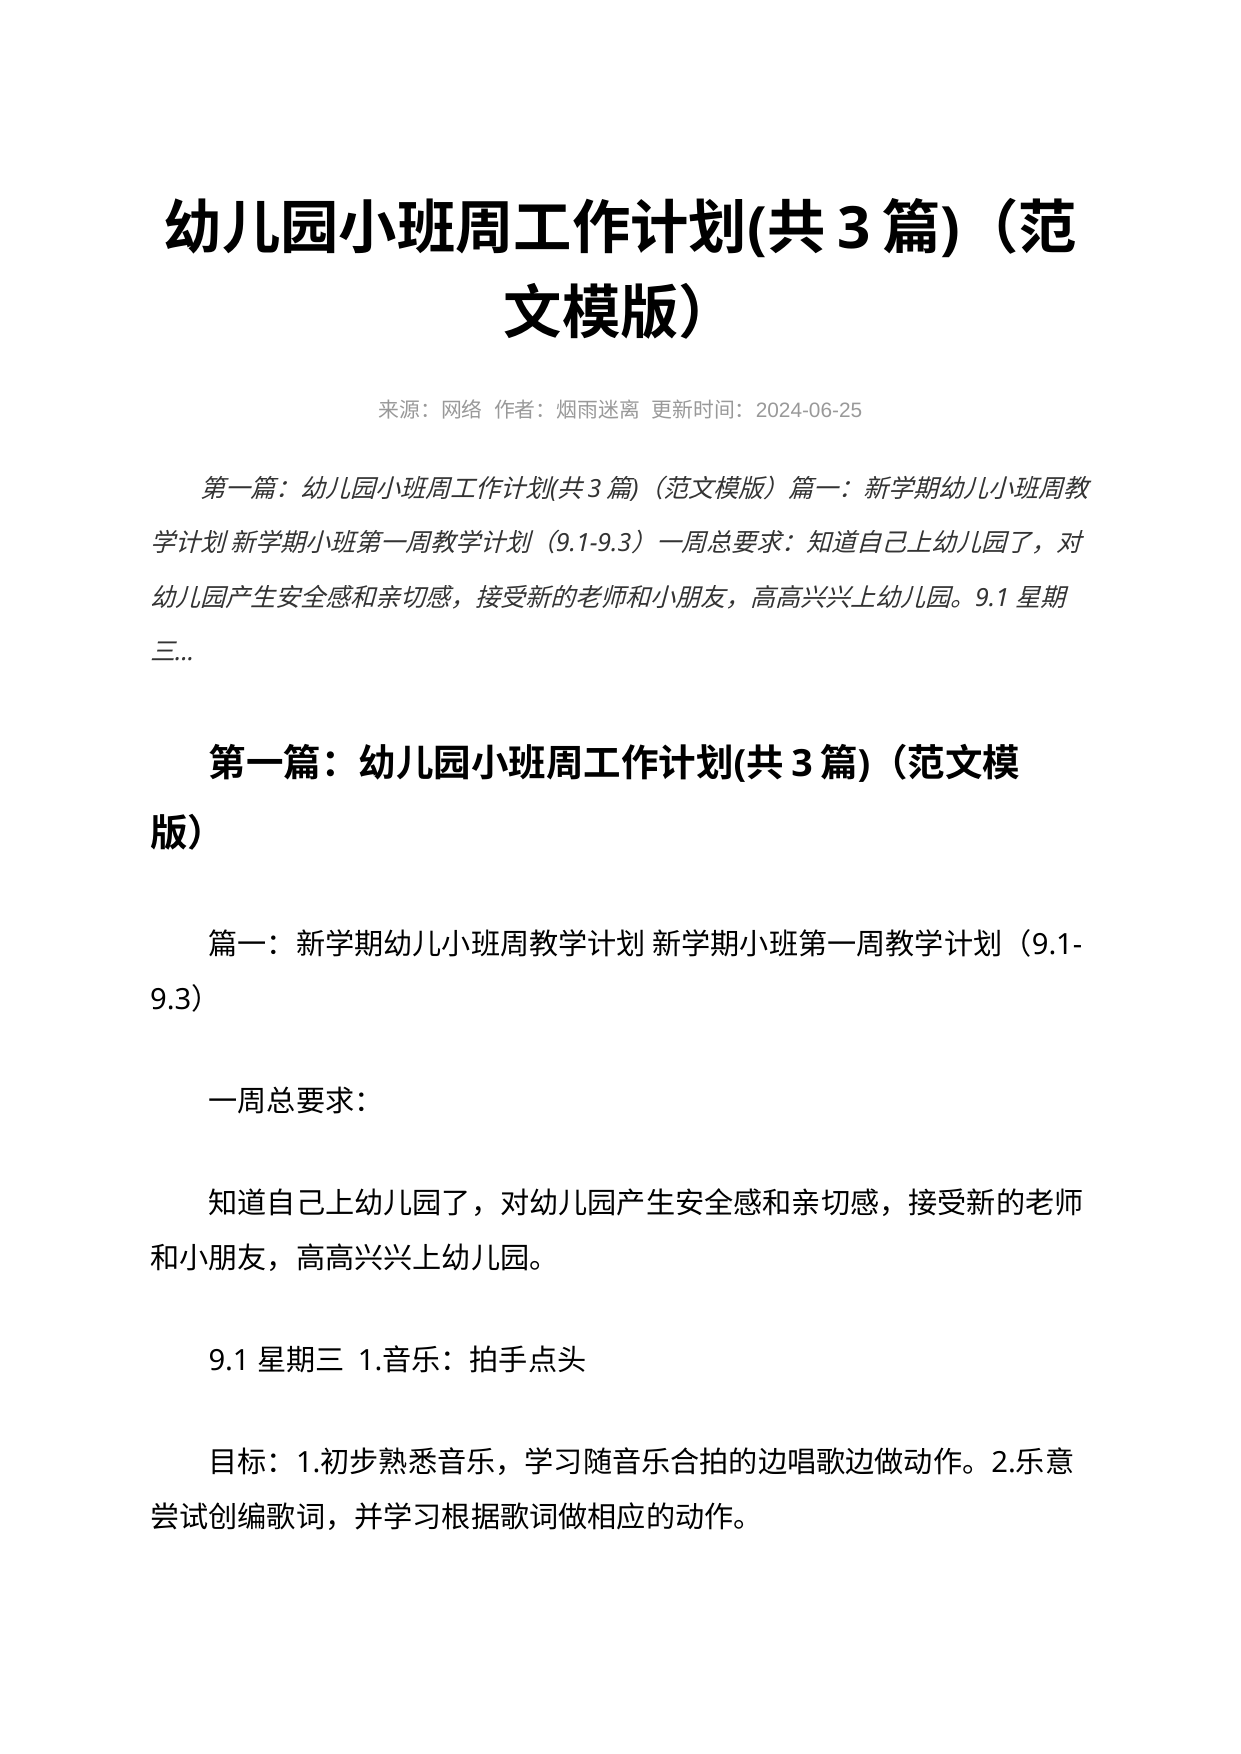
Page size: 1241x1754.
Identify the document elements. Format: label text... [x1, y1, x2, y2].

text 第一篇：幼儿园小班周工作计划(共3篇)（范文模版）篇一：新学期幼儿小班周教学计划 新学期小班第一周教学计划（9.1-9.3）一周总要求：知道自己上幼儿园了，对幼儿园产生安全感和亲切感，接受新的老师和小朋友，高高兴兴上幼儿园。9.1 星期三... [150, 468, 1090, 668]
text 第一篇：幼儿园小班周工作计划(共3篇)（范文模版） [150, 733, 1090, 858]
subtitle 幼儿园小班周工作计划(共3篇)（范文模版） [150, 181, 1090, 351]
text 知道自己上幼儿园了，对幼儿园产生安全感和亲切感，接受新的老师和小朋友，高高兴兴上幼儿园。 [150, 1179, 1090, 1277]
text 9.1 星期三 1.音乐：拍手点头 [150, 1336, 1090, 1378]
text 一周总要求： [150, 1078, 1090, 1120]
text 来源：网络 作者：烟雨迷离 更新时间：2024-06-25 [150, 397, 1090, 421]
text 目标：1.初步熟悉音乐，学习随音乐合拍的边唱歌边做动作。2.乐意尝试创编歌词，并学习根据歌词做相应的动作。 [150, 1438, 1090, 1535]
text 篇一：新学期幼儿小班周教学计划 新学期小班第一周教学计划（9.1-9.3） [150, 921, 1090, 1018]
